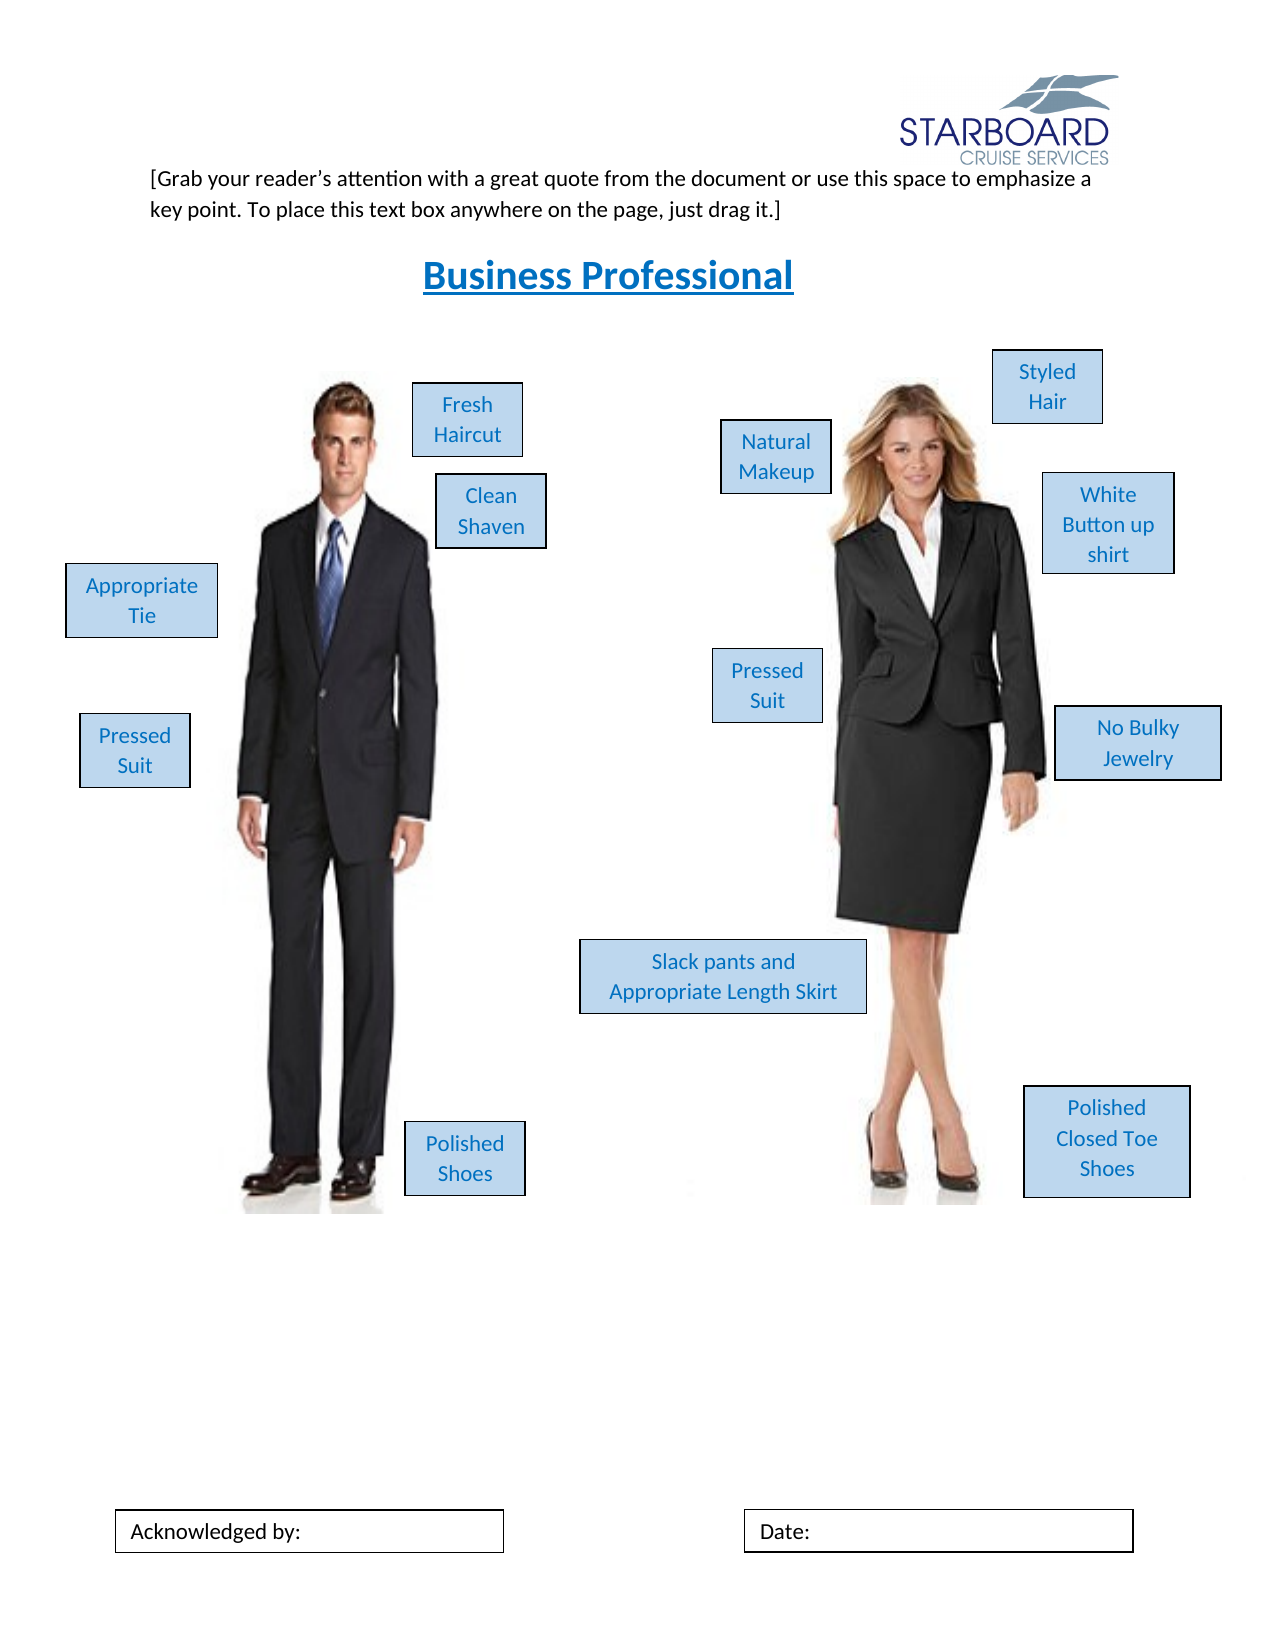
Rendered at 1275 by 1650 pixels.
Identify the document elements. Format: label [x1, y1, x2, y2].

picture [900, 75, 1119, 165]
picture [15, 371, 1247, 1214]
